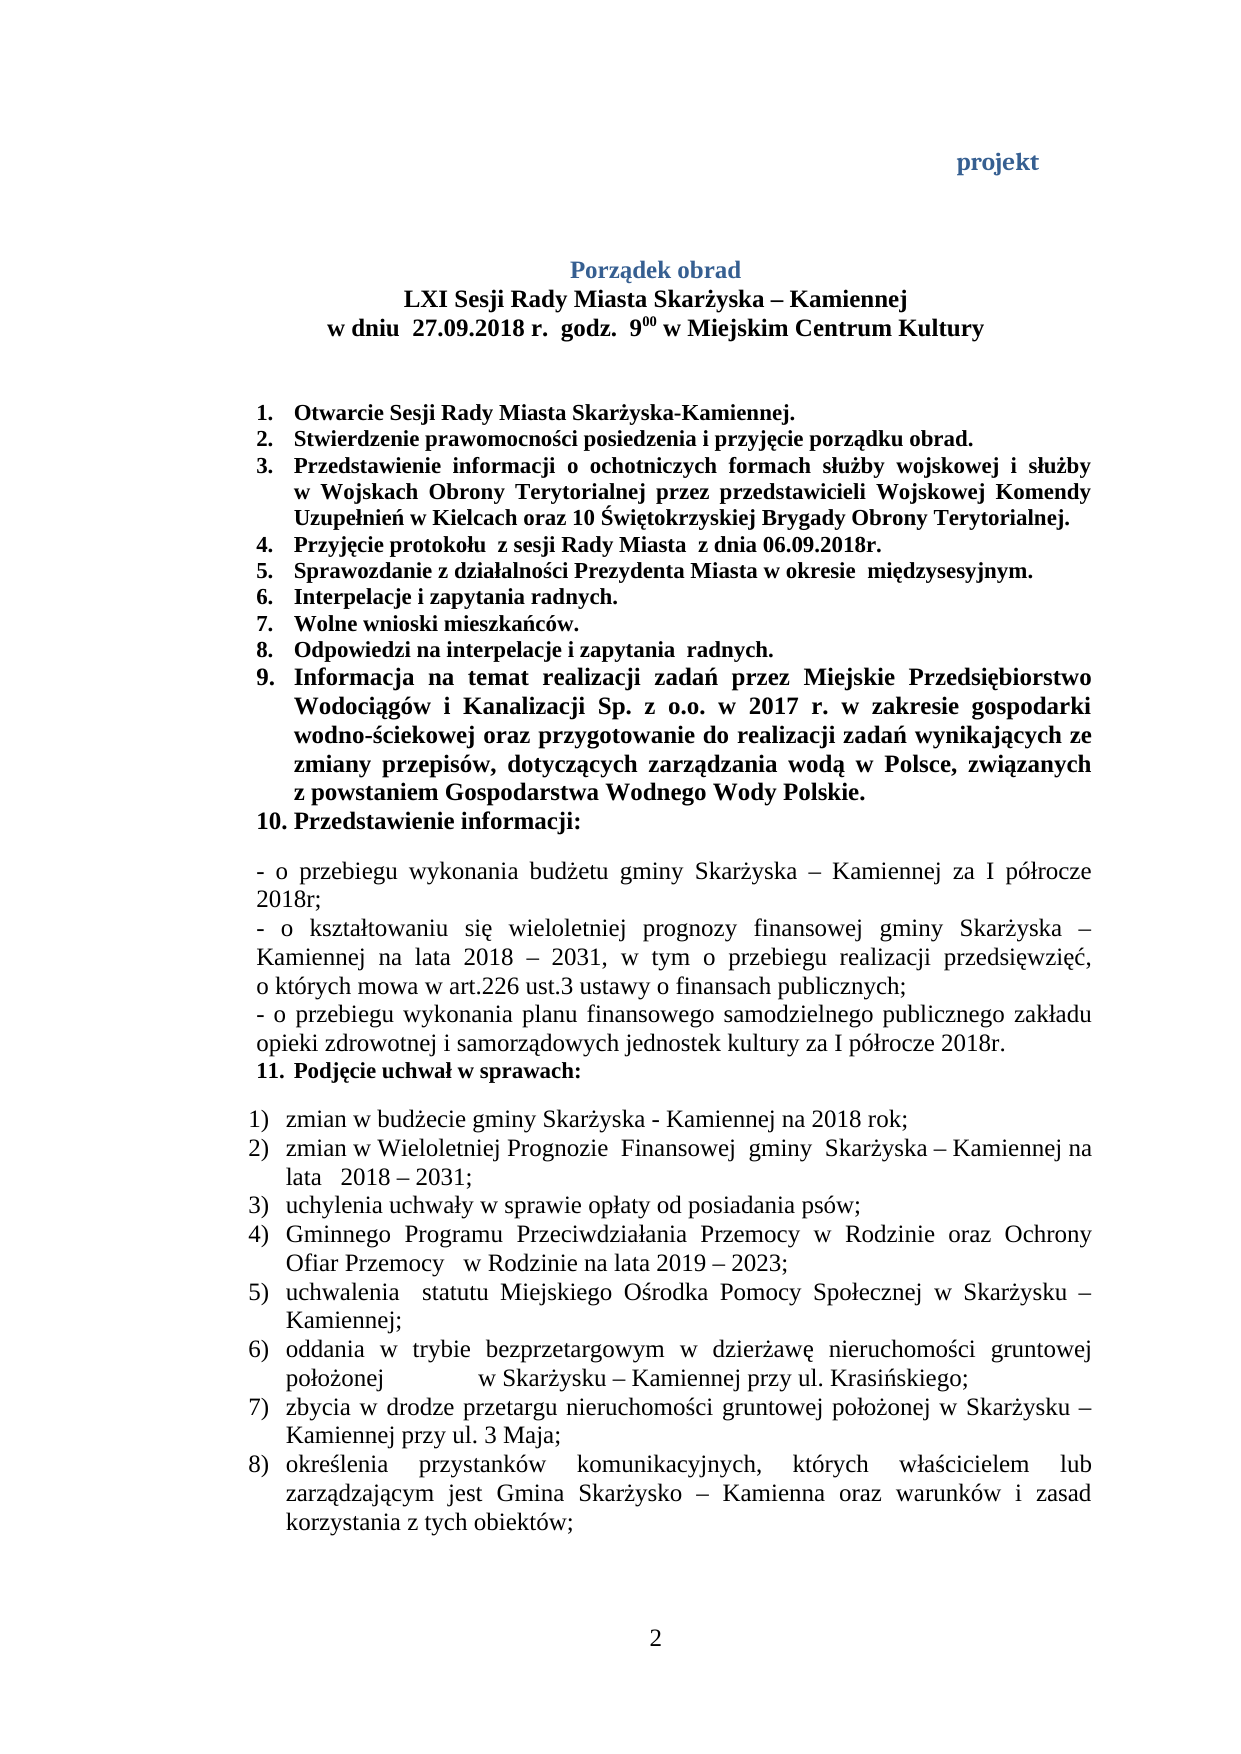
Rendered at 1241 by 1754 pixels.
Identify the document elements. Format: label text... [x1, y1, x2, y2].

list zmian w Wieloletniej Prognozie Finansowej gminy Skarżyska – Kamiennej na lata 2018 – 2031; [248, 1133, 1092, 1191]
list oddania w trybie bezprzetargowym w dzierżawę nieruchomości gruntowej położonej w Skarżysku – Kamiennej przy ul. Krasińskiego; [248, 1334, 1092, 1392]
list zbycia w drodze przetargu nieruchomości gruntowej położonej w Skarżysku – Kamiennej przy ul. 3 Maja; [248, 1392, 1092, 1449]
list Odpowiedzi na interpelacje i zapytania radnych. [256, 636, 1092, 662]
list Stwierdzenie prawomocności posiedzenia i przyjęcie porządku obrad. [256, 425, 1092, 452]
list Podjęcie uchwał w sprawach: [256, 1057, 1092, 1083]
list Interpelacje i zapytania radnych. [256, 583, 1092, 610]
text - o przebiegu wykonania budżetu gminy Skarżyska – Kamiennej za I półrocze 2018r; [256, 856, 1092, 913]
text - o przebiegu wykonania planu finansowego samodzielnego publicznego zakładu opieki zdrowotnej i samorządowych jednostek kultury za I półrocze 2018r. [256, 999, 1092, 1057]
text LXI Sesji Rady Miasta Skarżyska – Kamiennej [218, 284, 1092, 313]
list uchylenia uchwały w sprawie opłaty od posiadania psów; [248, 1191, 1092, 1219]
text w dniu 27.09.2018 r. godz. 900 w Miejskim Centrum Kultury [218, 313, 1092, 341]
list określenia przystanków komunikacyjnych, których właścicielem lub zarządzającym jest Gmina Skarżysko – Kamienna oraz warunków i zasad korzystania z tych obiektów; [248, 1449, 1092, 1536]
subtitle projekt [956, 148, 1092, 176]
text - o kształtowaniu się wieloletniej prognozy finansowej gminy Skarżyska – Kamiennej na lata 2018 – 2031, w tym o przebiegu realizacji przedsięwzięć, o których mowa w art.226 ust.3 ustawy o finansach publicznych; [256, 913, 1092, 999]
list Przyjęcie protokołu z sesji Rady Miasta z dnia 06.09.2018r. [256, 531, 1092, 557]
list Informacja na temat realizacji zadań przez Miejskie Przedsiębiorstwo Wodociągów i Kanalizacji Sp. z o.o. w 2017 r. w zakresie gospodarki wodno-ściekowej oraz przygotowanie do realizacji zadań wynikających ze zmiany przepisów, dotyczących zarządzania wodą w Polsce, związanych z powstaniem Gospodarstwa Wodnego Wody Polskie. [256, 662, 1092, 806]
list uchwalenia statutu Miejskiego Ośrodka Pomocy Społecznej w Skarżysku – Kamiennej; [248, 1277, 1092, 1334]
subtitle Porządek obrad [218, 255, 1092, 284]
list Przedstawienie informacji o ochotniczych formach służby wojskowej i służby w Wojskach Obrony Terytorialnej przez przedstawicieli Wojskowej Komendy Uzupełnień w Kielcach oraz 10 Świętokrzyskiej Brygady Obrony Terytorialnej. [256, 452, 1092, 531]
list Sprawozdanie z działalności Prezydenta Miasta w okresie międzysesyjnym. [256, 557, 1092, 583]
list zmian w budżecie gminy Skarżyska - Kamiennej na 2018 rok; [248, 1104, 1092, 1133]
list Przedstawienie informacji: [256, 806, 1092, 835]
list Wolne wnioski mieszkańców. [256, 610, 1092, 636]
list Otwarcie Sesji Rady Miasta Skarżyska-Kamiennej. [256, 399, 1092, 425]
list Gminnego Programu Przeciwdziałania Przemocy w Rodzinie oraz Ochrony Ofiar Przemocy w Rodzinie na lata 2019 – 2023; [248, 1219, 1092, 1277]
